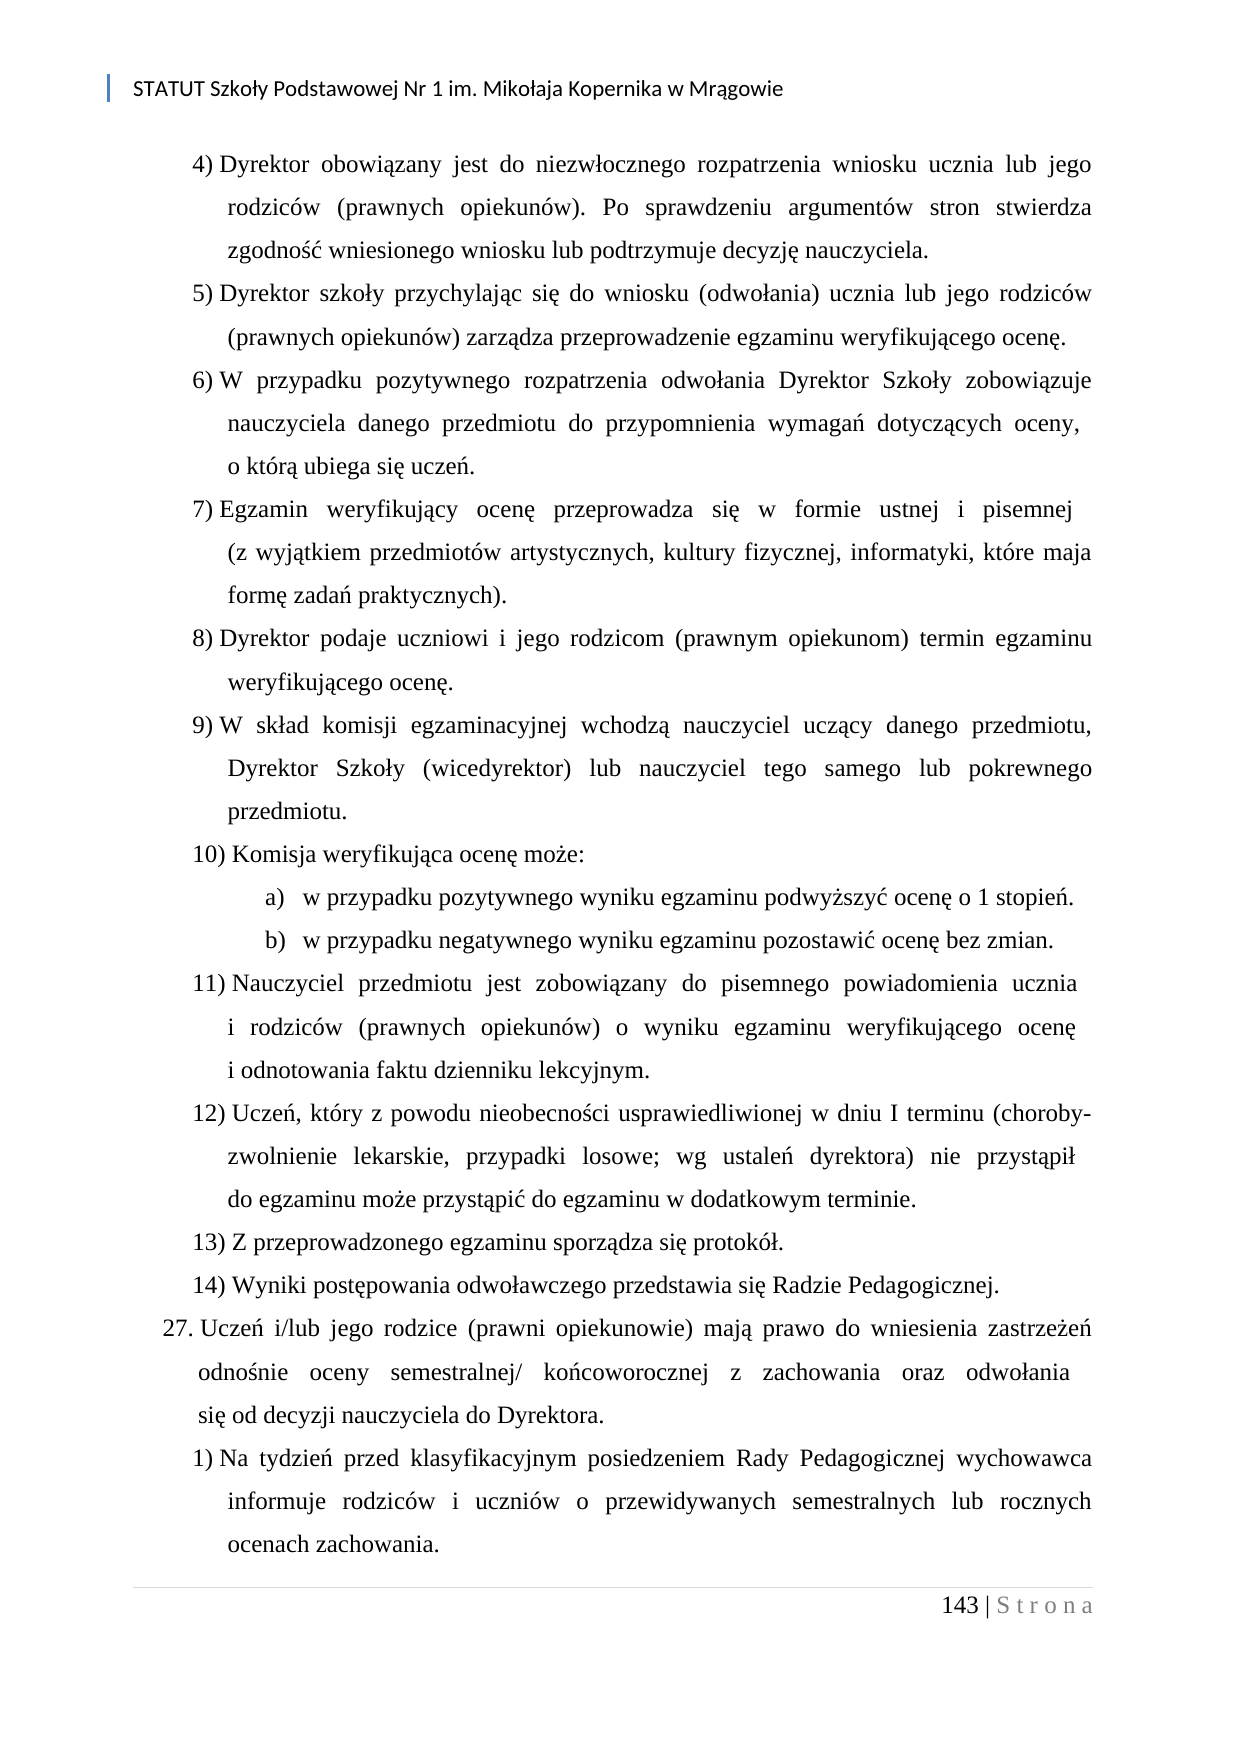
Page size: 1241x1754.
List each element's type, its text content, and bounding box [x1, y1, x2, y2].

list Uczeń, który z powodu nieobecności usprawiedliwionej w dniu I terminu (choroby-zwolnienie lekarskie, przypadki losowe; wg ustaleń dyrektora) nie przystąpił do egzaminu może przystąpić do egzaminu w dodatkowym terminie. [192, 1098, 1093, 1213]
list Dyrektor szkoły przychylając się do wniosku (odwołania) ucznia lub jego rodziców (prawnych opiekunów) zarządza przeprowadzenie egzaminu weryfikującego ocenę. [192, 278, 1093, 350]
list Z przeprowadzonego egzaminu sporządza się protokół. [192, 1227, 1093, 1256]
list w przypadku pozytywnego wyniku egzaminu podwyższyć ocenę o 1 stopień. [265, 882, 1093, 911]
list Komisja weryfikująca ocenę może: [192, 839, 1093, 868]
list Dyrektor podaje uczniowi i jego rodzicom (prawnym opiekunom) termin egzaminu weryfikującego ocenę. [192, 623, 1093, 695]
list Uczeń i/lub jego rodzice (prawni opiekunowie) mają prawo do wniesienia zastrzeżeń odnośnie oceny semestralnej/ końcoworocznej z zachowania oraz odwołania się od decyzji nauczyciela do Dyrektora. [162, 1313, 1093, 1428]
list Nauczyciel przedmiotu jest zobowiązany do pisemnego powiadomienia ucznia i rodziców (prawnych opiekunów) o wyniku egzaminu weryfikującego ocenę i odnotowania faktu dzienniku lekcyjnym. [192, 968, 1093, 1083]
list Dyrektor obowiązany jest do niezwłocznego rozpatrzenia wniosku ucznia lub jego rodziców (prawnych opiekunów). Po sprawdzeniu argumentów stron stwierdza zgodność wniesionego wniosku lub podtrzymuje decyzję nauczyciela. [192, 149, 1093, 264]
list Wyniki postępowania odwoławczego przedstawia się Radzie Pedagogicznej. [192, 1270, 1093, 1299]
list Na tydzień przed klasyfikacyjnym posiedzeniem Rady Pedagogicznej wychowawca informuje rodziców i uczniów o przewidywanych semestralnych lub rocznych ocenach zachowania. [192, 1443, 1093, 1558]
list W skład komisji egzaminacyjnej wchodzą nauczyciel uczący danego przedmiotu, Dyrektor Szkoły (wicedyrektor) lub nauczyciel tego samego lub pokrewnego przedmiotu. [192, 710, 1093, 825]
list w przypadku negatywnego wyniku egzaminu pozostawić ocenę bez zmian. [265, 925, 1093, 954]
list Egzamin weryfikujący ocenę przeprowadza się w formie ustnej i pisemnej (z wyjątkiem przedmiotów artystycznych, kultury fizycznej, informatyki, które maja formę zadań praktycznych). [192, 494, 1093, 609]
list W przypadku pozytywnego rozpatrzenia odwołania Dyrektor Szkoły zobowiązuje nauczyciela danego przedmiotu do przypomnienia wymagań dotyczących oceny, o którą ubiega się uczeń. [192, 365, 1093, 480]
